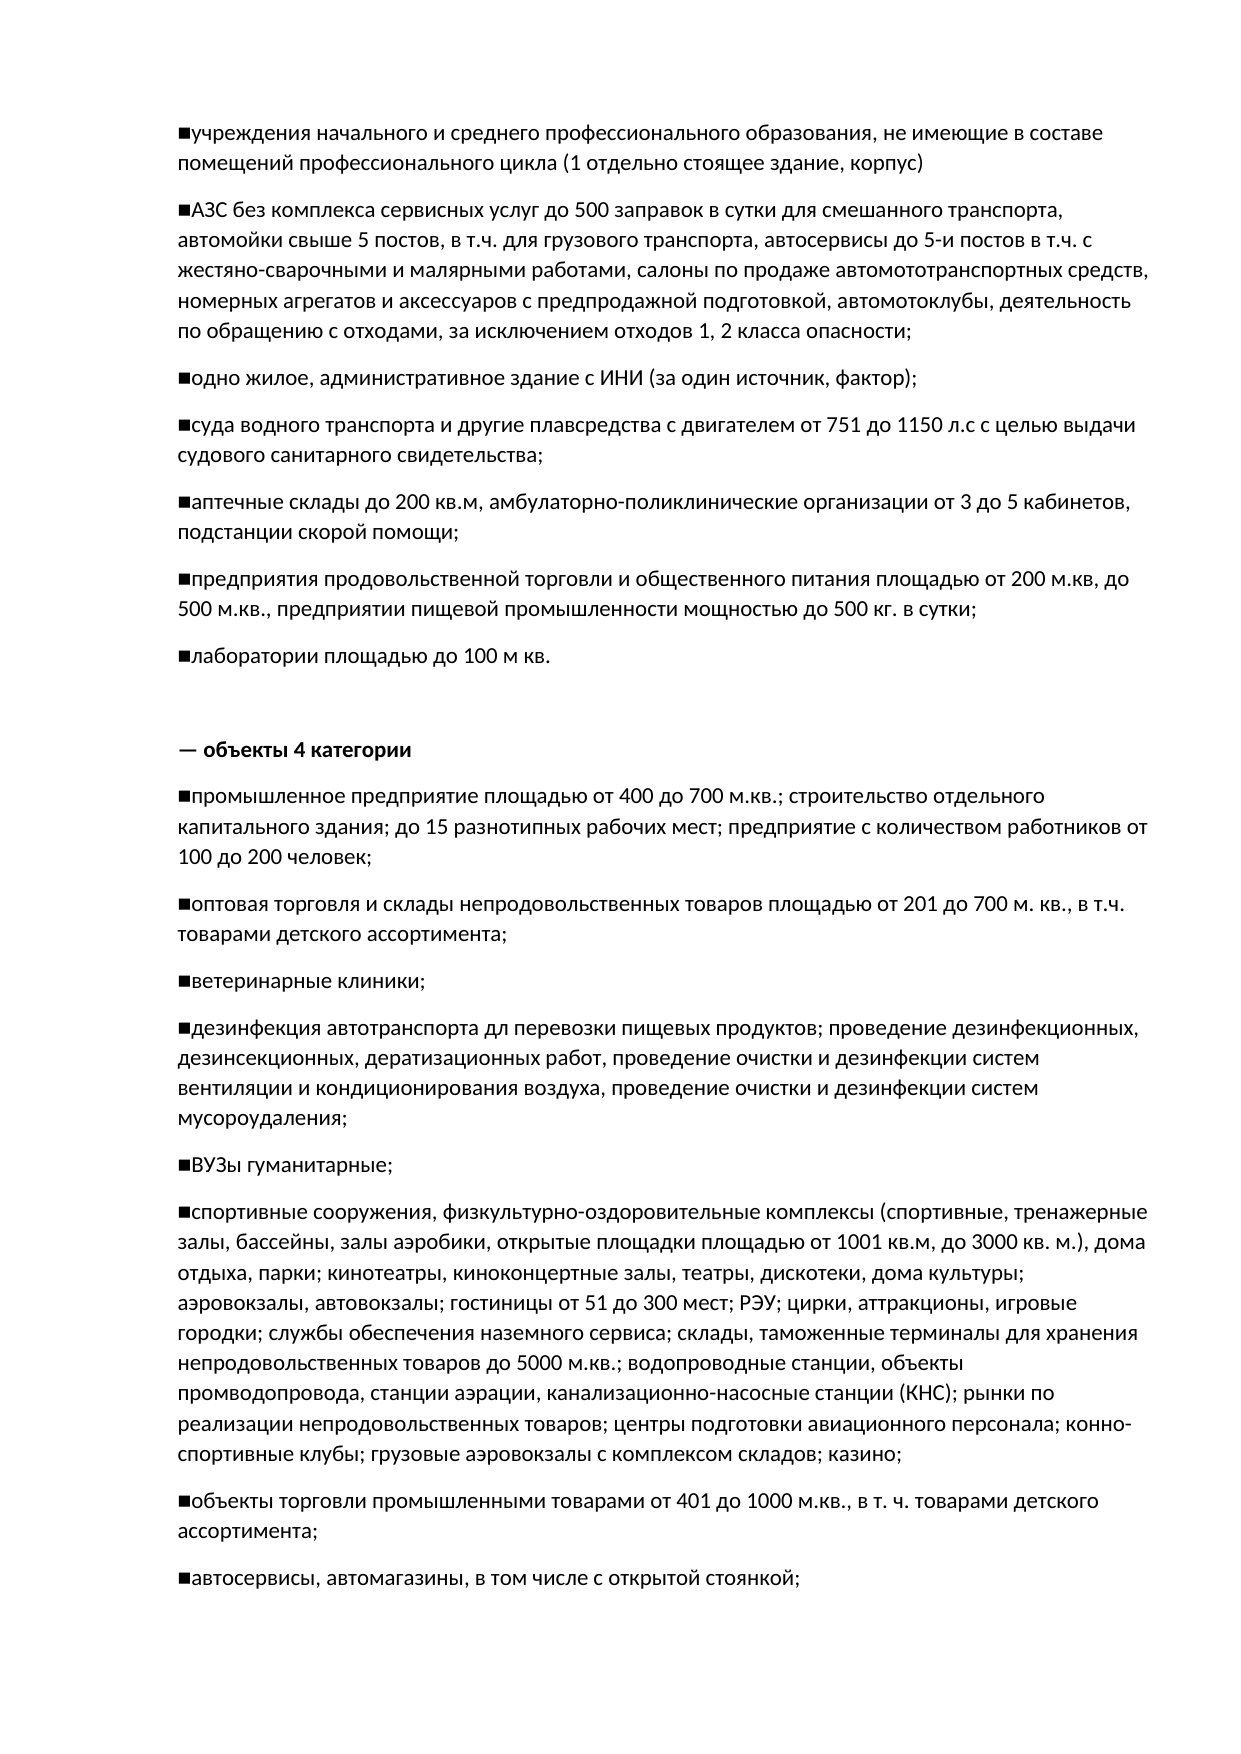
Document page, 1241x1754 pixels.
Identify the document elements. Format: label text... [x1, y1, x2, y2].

text ■дезинфекция автотранспорта дл перевозки пищевых продуктов; проведение дезинфекционных, дезинсекционных, дератизационных работ, проведение очистки и дезинфекции систем вентиляции и кондиционирования воздуха, проведение очистки и дезинфекции систем мусороудаления; [177, 1013, 1152, 1132]
text ■ВУЗы гуманитарные; [177, 1150, 1152, 1178]
text ■одно жилое, административное здание с ИНИ (за один источник, фактор); [177, 363, 1152, 391]
text ■оптовая торговля и склады непродовольственных товаров площадью от 201 до 700 м. кв., в т.ч. товарами детского ассортимента; [177, 889, 1152, 947]
text ■предприятия продовольственной торговли и общественного питания площадью от 200 м.кв, до 500 м.кв., предприятии пищевой промышленности мощностью до 500 кг. в сутки; [177, 564, 1152, 622]
text ■ветеринарные клиники; [177, 966, 1152, 994]
text ■промышленное предприятие площадью от 400 до 700 м.кв.; строительство отдельного капитального здания; до 15 разнотипных рабочих мест; предприятие с количеством работников от 100 до 200 человек; [177, 782, 1152, 870]
text ■АЗС без комплекса сервисных услуг до 500 заправок в сутки для смешанного транспорта, автомойки свыше 5 постов, в т.ч. для грузового транспорта, автосервисы до 5-и постов в т.ч. с жестяно-сварочными и малярными работами, салоны по продаже автомототранспортных средств, номерных агрегатов и аксессуаров с предпродажной подготовкой, автомотоклубы, деятельность по обращению с отходами, за исключением отходов 1, 2 класса опасности; [177, 195, 1152, 344]
text ■учреждения начального и среднего профессионального образования, не имеющие в составе помещений профессионального цикла (1 отдельно стоящее здание, корпус) [177, 118, 1152, 176]
text ■лаборатории площадью до 100 м кв. [177, 641, 1152, 669]
text ■объекты торговли промышленными товарами от 401 до 1000 м.кв., в т. ч. товарами детского ассортимента; [177, 1486, 1152, 1544]
text — объекты 4 категории [177, 735, 1152, 763]
text ■автосервисы, автомагазины, в том числе с открытой стоянкой; [177, 1563, 1152, 1591]
text ■суда водного транспорта и другие плавсредства с двигателем от 751 до 1150 л.с с целью выдачи судового санитарного свидетельства; [177, 410, 1152, 468]
text ■аптечные склады до 200 кв.м, амбулаторно-поликлинические организации от 3 до 5 кабинетов, подстанции скорой помощи; [177, 487, 1152, 545]
text ■спортивные сооружения, физкультурно-оздоровительные комплексы (спортивные, тренажерные залы, бассейны, залы аэробики, открытые площадки площадью от 1001 кв.м, до 3000 кв. м.), дома отдыха, парки; кинотеатры, киноконцертные залы, театры, дискотеки, дома культуры; аэровокзалы, автовокзалы; гостиницы от 51 до 300 мест; РЭУ; цирки, аттракционы, игровые городки; службы обеспечения наземного сервиса; склады, таможенные терминалы для хранения непродовольственных товаров до 5000 м.кв.; водопроводные станции, объекты промводопровода, станции аэрации, канализационно-насосные станции (КНС); рынки по реализации непродовольственных товаров; центры подготовки авиационного персонала; конно-спортивные клубы; грузовые аэровокзалы с комплексом складов; казино; [177, 1197, 1152, 1467]
